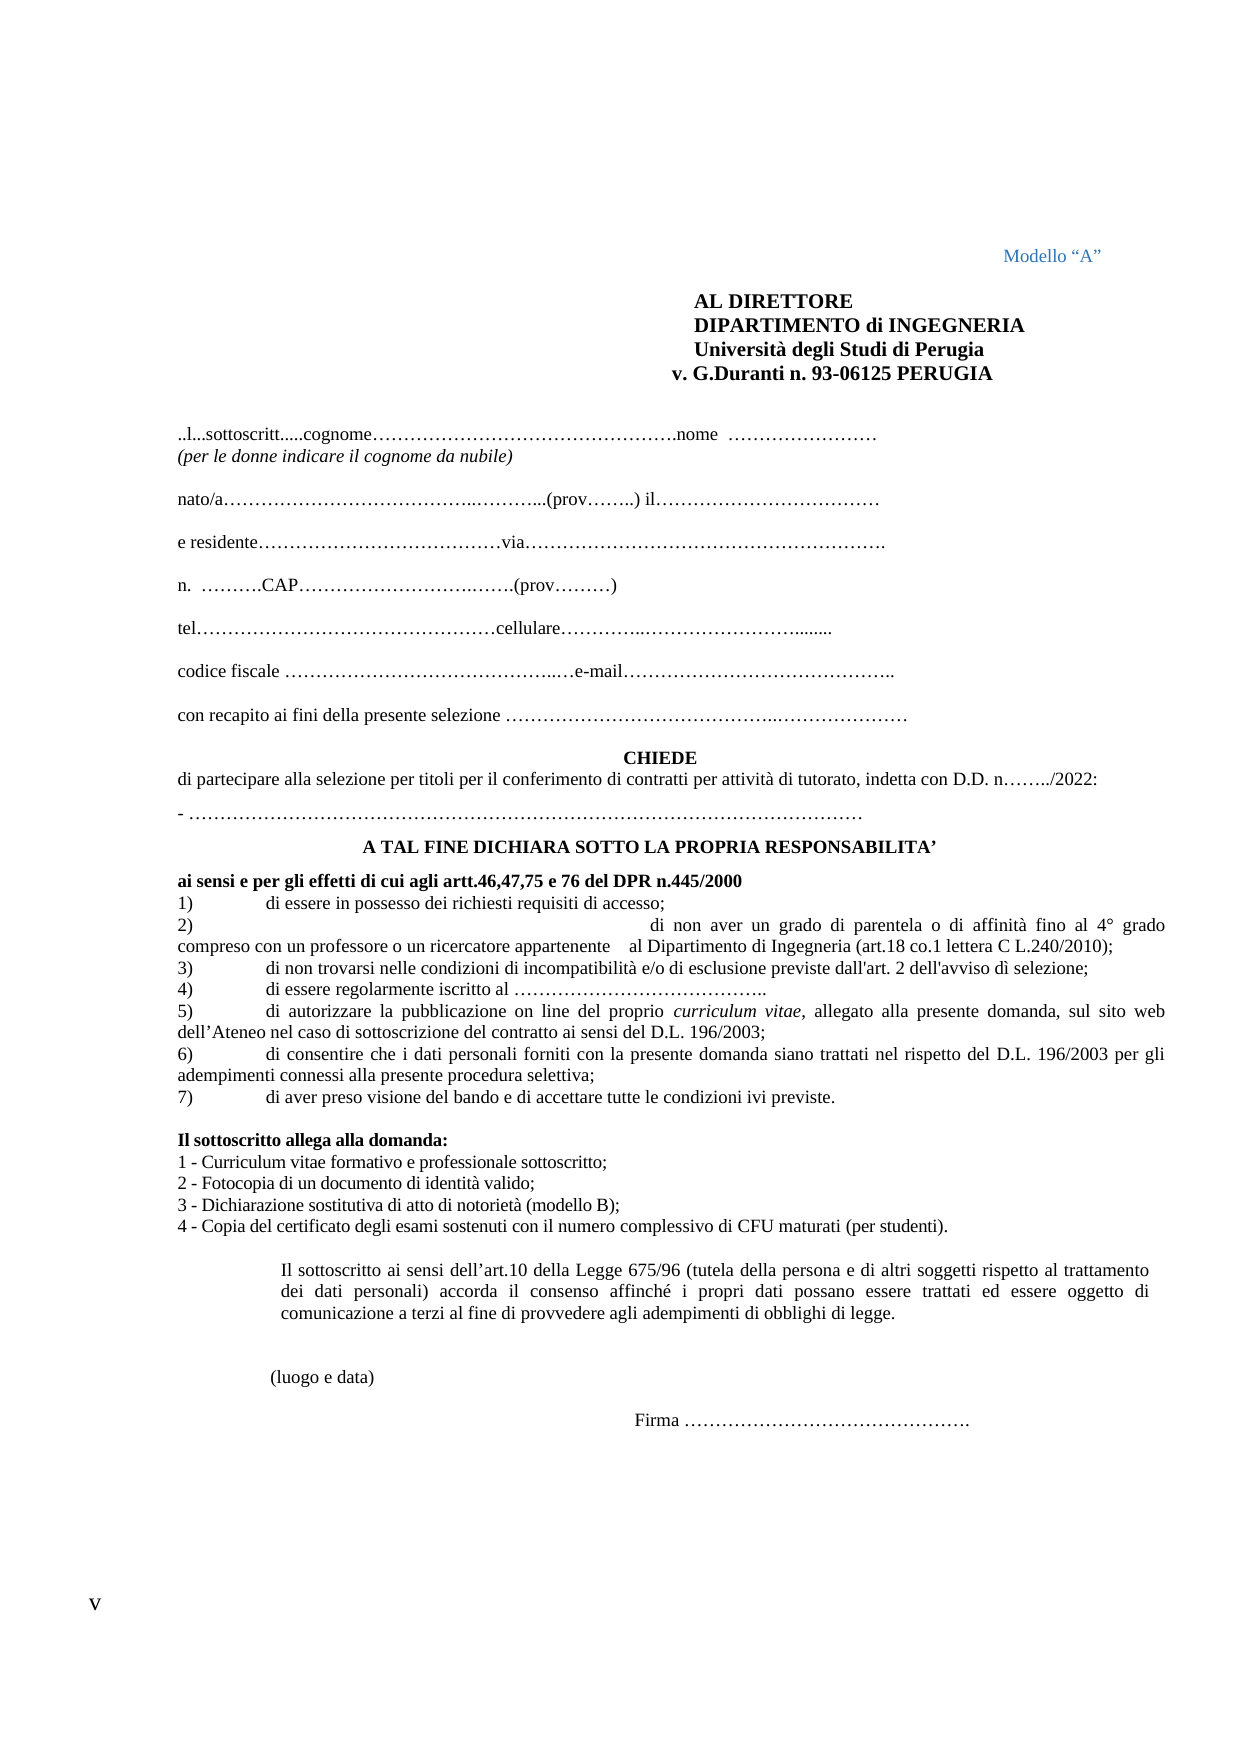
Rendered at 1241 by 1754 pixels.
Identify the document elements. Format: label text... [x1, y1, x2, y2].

text 3 - Dichiarazione sostitutiva di atto di notorietà (modello B); [177, 1194, 1143, 1215]
text nato/a…………………………………..………...(prov……..) il……………………………… [177, 488, 1152, 509]
text 4 - Copia del certificato degli esami sostenuti con il numero complessivo di CFU maturati (per studenti). [177, 1215, 1143, 1237]
text - ……………………………………………………………………………………………… [177, 802, 1122, 824]
text di partecipare alla selezione per titoli per il conferimento di contratti per attività di tutorato, indetta con D.D. n……../2022: [177, 768, 1122, 790]
text A TAL FINE DICHIARA SOTTO LA PROPRIA RESPONSABILITA’ [177, 836, 1122, 858]
text n. ……….CAP……………………….…….(prov………) [177, 574, 1152, 596]
text CHIEDE [177, 747, 1143, 768]
table_header [118, 289, 694, 389]
text ai sensi e per gli effetti di cui agli artt.46,47,75 e 76 del DPR n.445/2000 [177, 870, 1143, 892]
text ..l...sottoscritt.....cognome………………………………………….nome …………………… [177, 423, 1152, 445]
table_header AL DIRETTORE DIPARTIMENTO di INGEGNERIA Università degli Studi di Perugia v. G.Duranti n. 93-06125 PERUGIA [694, 289, 1188, 389]
text 1 - Curriculum vitae formativo e professionale sottoscritto; [177, 1151, 1143, 1172]
text Il sottoscritto ai sensi dell’art.10 della Legge 675/96 (tutela della persona e di altri soggetti rispetto al trattamento dei dati personali) accorda il consenso affinché i propri dati possano essere trattati ed essere oggetto di comunicazione a terzi al fine di provvedere agli adempimenti di obblighi di legge. [281, 1258, 1152, 1323]
text (per le donne indicare il cognome da nubile) [177, 445, 1152, 466]
list di autorizzare la pubblicazione on line del proprio curriculum vitae, allegato alla presente domanda, sul sito web dell’Ateneo nel caso di sottoscrizione del contratto ai sensi del D.L. 196/2003; [177, 1000, 1166, 1043]
text tel…………………………………………cellulare…………..……………………........ [177, 617, 1166, 639]
text codice fiscale ……………………………………..…e-mail…………………………………….. [177, 660, 1166, 682]
text 2 - Fotocopia di un documento di identità valido; [177, 1172, 1143, 1194]
text e residente…………………………………via…………………………………………………. [177, 531, 1152, 552]
text con recapito ai fini della presente selezione ……………………………………..………………… [177, 703, 1166, 725]
list di non aver un grado di parentela o di affinità fino al 4° grado compreso con un professore o un ricercatore appartenente al Dipartimento di Ingegneria (art.18 co.1 lettera C L.240/2010); [177, 913, 1166, 957]
list di consentire che i dati personali forniti con la presente domanda siano trattati nel rispetto del D.L. 196/2003 per gli adempimenti connessi alla presente procedura selettiva; [177, 1043, 1166, 1086]
text (luogo e data) [192, 1366, 1143, 1388]
text Il sottoscritto allega alla domanda: [177, 1129, 1143, 1151]
list di essere regolarmente iscritto al ………………………………….. [177, 978, 1166, 1000]
list di essere in possesso dei richiesti requisiti di accesso; [177, 892, 1166, 913]
list di non trovarsi nelle condizioni di incompatibilità e/o di esclusione previste dall'art. 2 dell'avviso dì selezione; [177, 957, 1166, 978]
text Firma ………………………………………. [88, 1409, 1143, 1431]
list di aver preso visione del bando e di accettare tutte le condizioni ivi previste. [177, 1086, 1166, 1107]
subtitle Modello “A” [929, 245, 1143, 267]
text v [88, 1587, 1143, 1616]
